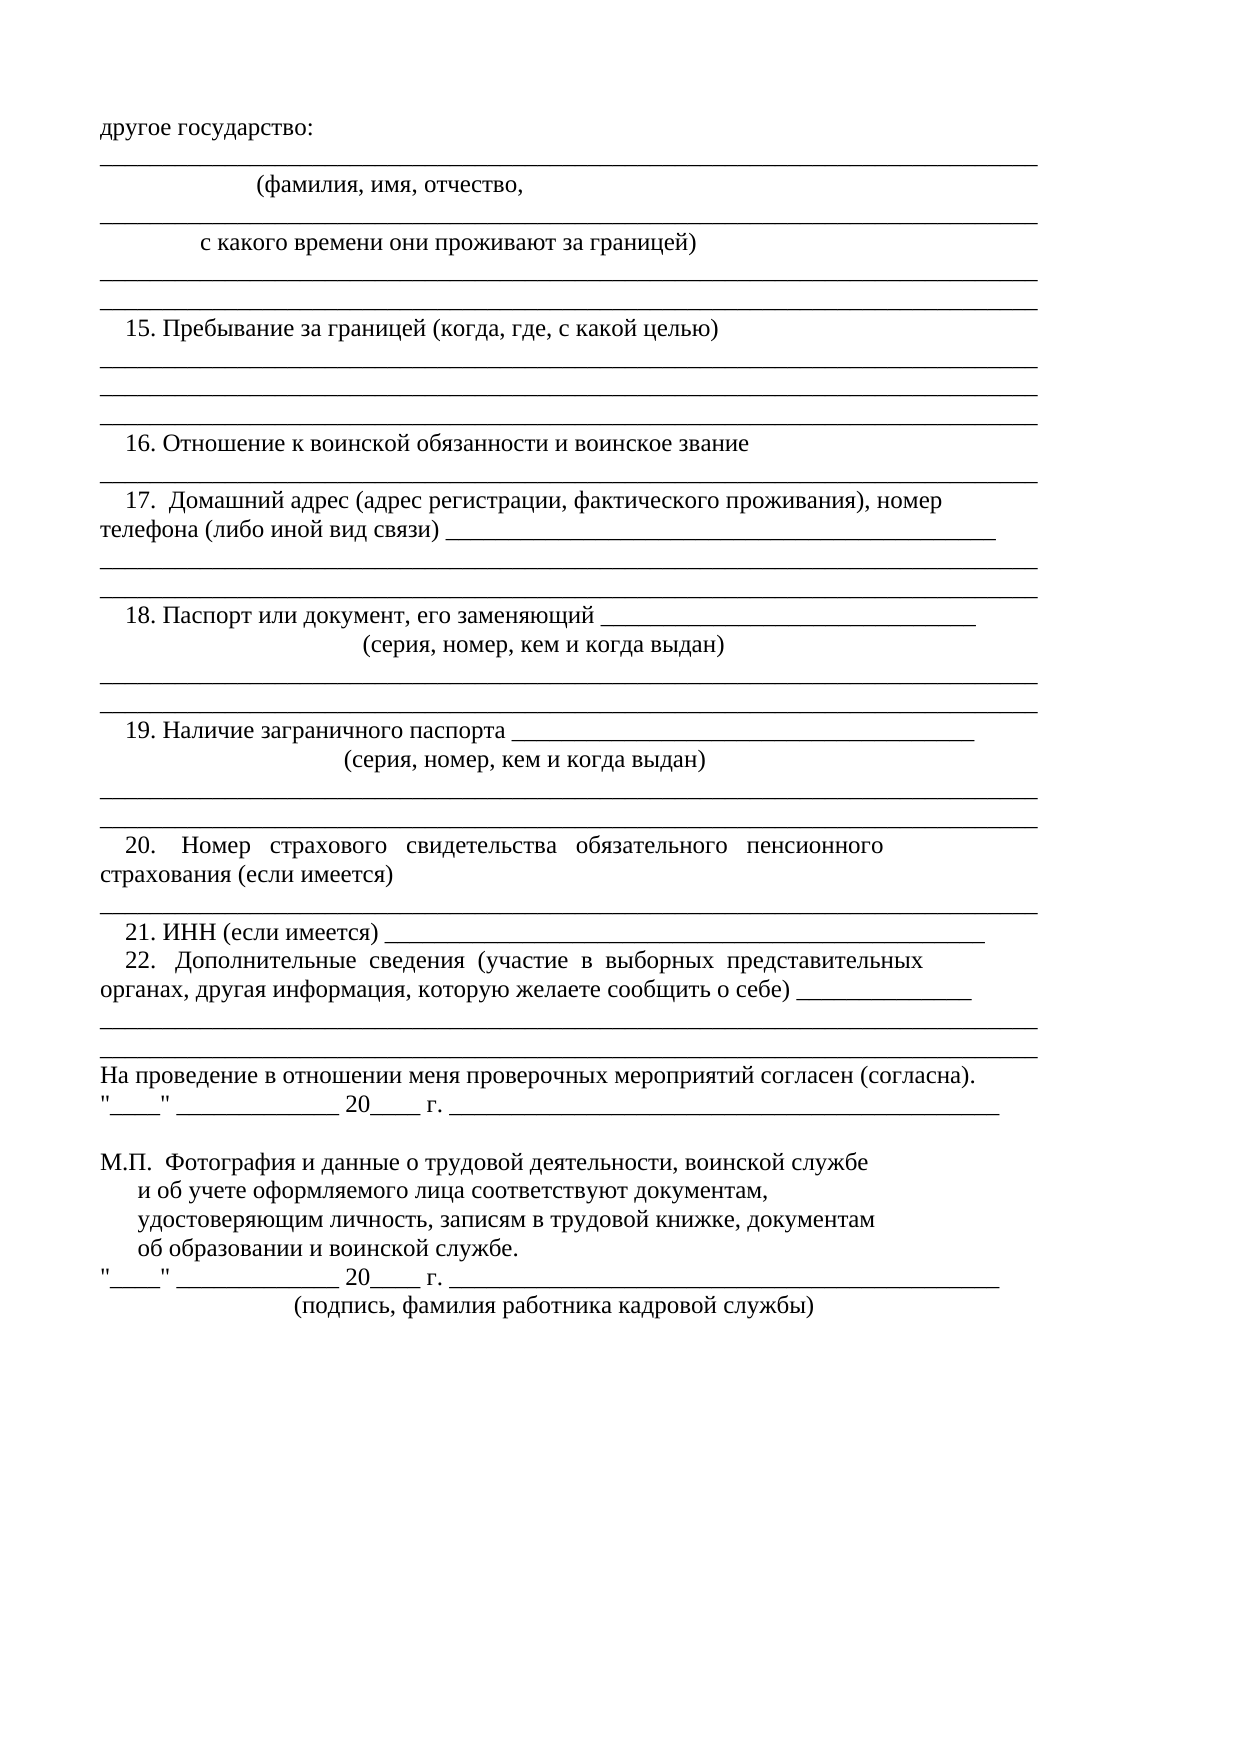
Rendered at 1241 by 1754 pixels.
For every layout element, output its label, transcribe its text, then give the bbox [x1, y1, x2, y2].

text ___________________________________________________________________________ [100, 1032, 1125, 1061]
text На проведение в отношении меня проверочных мероприятий согласен (согласна). [100, 1061, 1125, 1089]
text ___________________________________________________________________________ [100, 399, 1125, 428]
text 20. Номер страхового свидетельства обязательного пенсионного [100, 831, 1125, 859]
text ___________________________________________________________________________ [100, 284, 1125, 313]
text 15. Пребывание за границей (когда, где, с какой целью) [100, 313, 1125, 342]
text "____" _____________ 20____ г. ____________________________________________ [100, 1089, 1125, 1118]
text ___________________________________________________________________________ [100, 658, 1125, 687]
text 17. Домашний адрес (адрес регистрации, фактического проживания), номер [100, 486, 1125, 514]
text ___________________________________________________________________________ [100, 141, 1125, 169]
text другое государство: [100, 112, 1125, 141]
text ___________________________________________________________________________ [100, 198, 1125, 227]
text М.П. Фотография и данные о трудовой деятельности, воинской службе [100, 1147, 1125, 1176]
text страхования (если имеется) [100, 859, 1125, 888]
text ___________________________________________________________________________ [100, 342, 1125, 371]
text 22. Дополнительные сведения (участие в выборных представительных [100, 946, 1125, 974]
text удостоверяющим личность, записям в трудовой книжке, документам [100, 1204, 1125, 1233]
text (подпись, фамилия работника кадровой службы) [100, 1291, 1125, 1319]
text ___________________________________________________________________________ [100, 773, 1125, 802]
text телефона (либо иной вид связи) ____________________________________________ [100, 514, 1125, 543]
text 16. Отношение к воинской обязанности и воинское звание [100, 428, 1125, 457]
text ___________________________________________________________________________ [100, 256, 1125, 284]
text ___________________________________________________________________________ [100, 371, 1125, 399]
text ___________________________________________________________________________ [100, 457, 1125, 486]
text органах, другая информация, которую желаете сообщить о себе) ______________ [100, 974, 1125, 1003]
text ___________________________________________________________________________ [100, 543, 1125, 572]
text 19. Наличие заграничного паспорта _____________________________________ [100, 716, 1125, 744]
text ___________________________________________________________________________ [100, 888, 1125, 917]
text ___________________________________________________________________________ [100, 802, 1125, 831]
text (серия, номер, кем и когда выдан) [100, 629, 1125, 658]
text "____" _____________ 20____ г. ____________________________________________ [100, 1262, 1125, 1291]
text ___________________________________________________________________________ [100, 1003, 1125, 1032]
text с какого времени они проживают за границей) [100, 227, 1125, 256]
text 21. ИНН (если имеется) ________________________________________________ [100, 917, 1125, 946]
text ___________________________________________________________________________ [100, 572, 1125, 601]
text 18. Паспорт или документ, его заменяющий ______________________________ [100, 601, 1125, 629]
text и об учете оформляемого лица соответствуют документам, [100, 1176, 1125, 1204]
text (фамилия, имя, отчество, [100, 169, 1125, 198]
text (серия, номер, кем и когда выдан) [100, 744, 1125, 773]
text ___________________________________________________________________________ [100, 687, 1125, 716]
text об образовании и воинской службе. [100, 1233, 1125, 1262]
